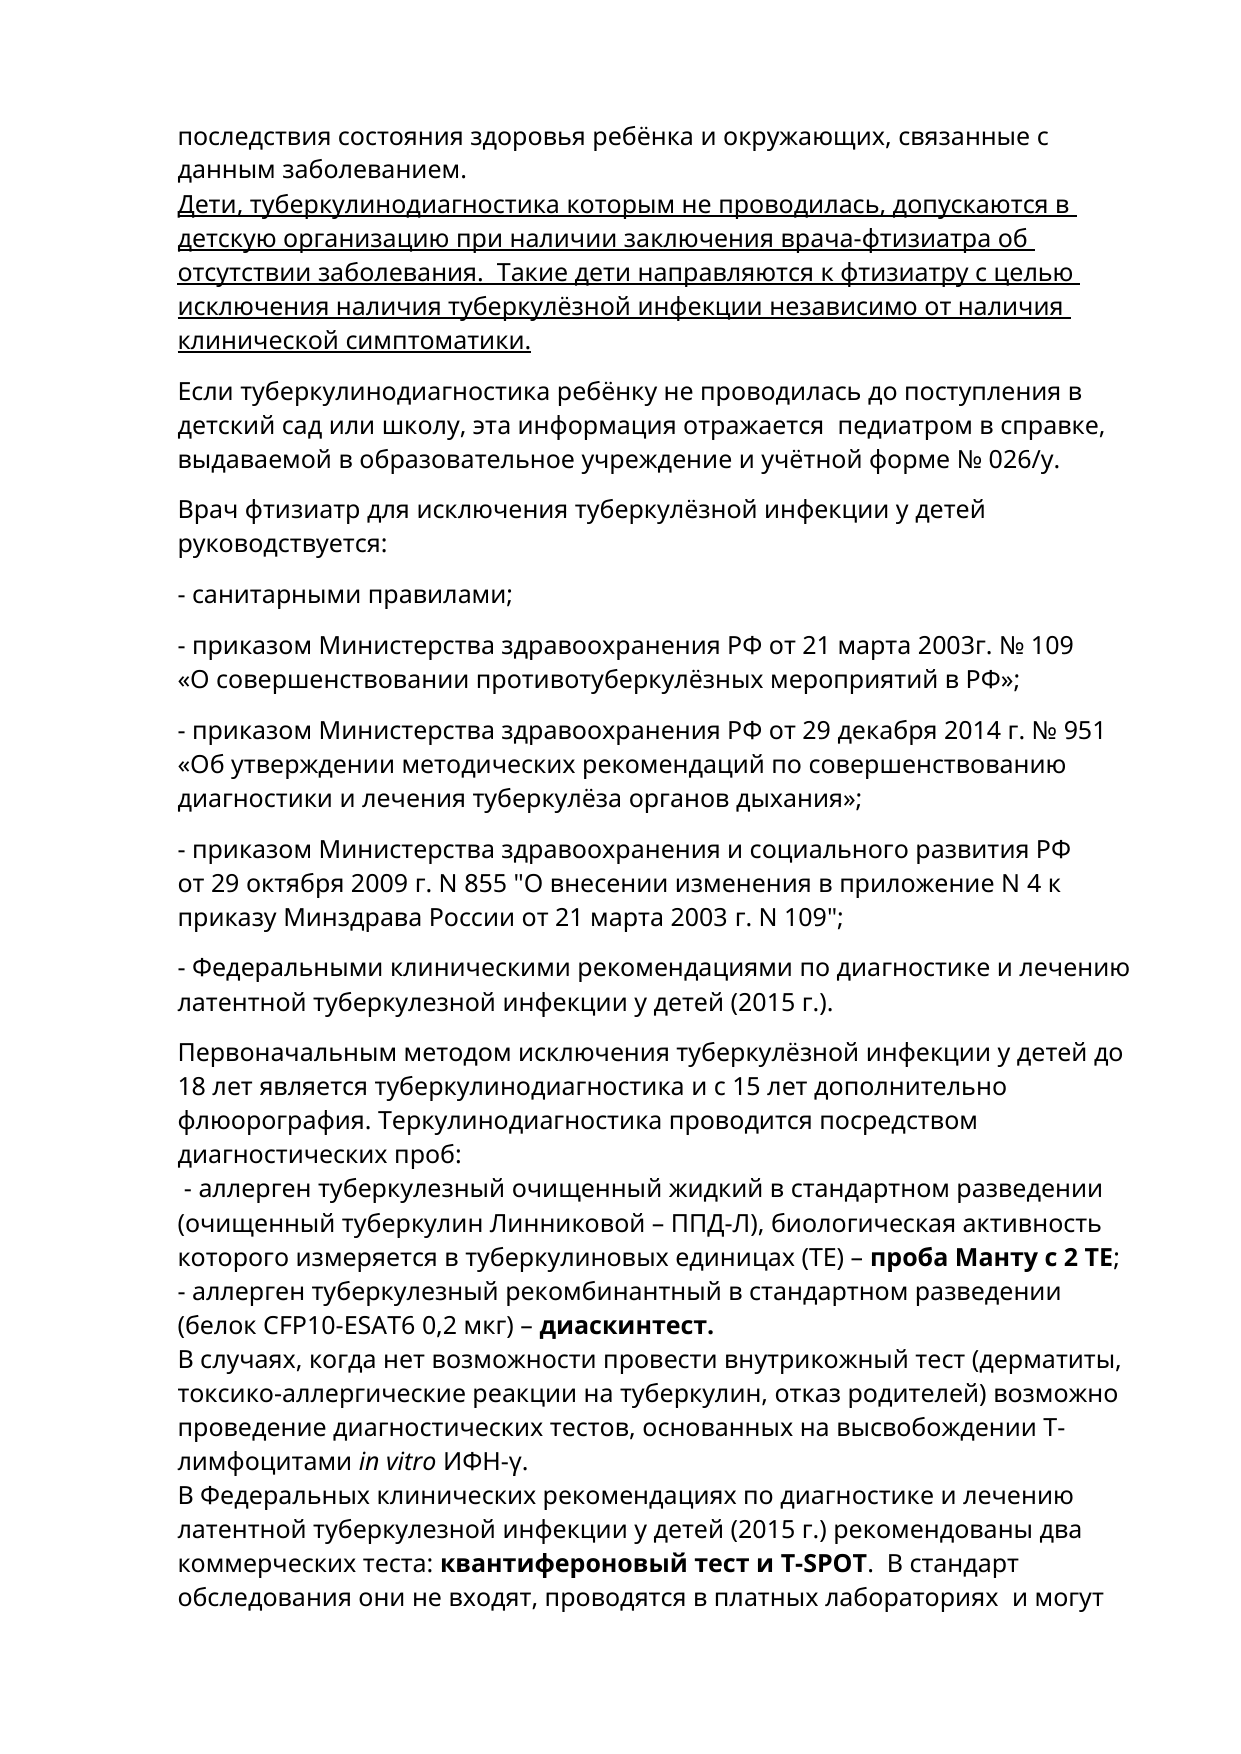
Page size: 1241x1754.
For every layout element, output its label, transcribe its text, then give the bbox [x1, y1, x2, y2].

text - приказом Министерства здравоохранения РФ от 29 декабря 2014 г. № 951 «Об утверждении методических рекомендаций по совершенствованию диагностики и лечения туберкулёза органов дыхания»; [177, 712, 1143, 814]
text - санитарными правилами; [177, 577, 1143, 611]
text Первоначальным методом исключения туберкулёзной инфекции у детей до 18 лет является туберкулинодиагностика и с 15 лет дополнительно флюорография. Теркулинодиагностика проводится посредством диагностических проб: [177, 1035, 1143, 1171]
text - приказом Министерства здравоохранения и социального развития РФ от 29 октября 2009 г. N 855 "О внесении изменения в приложение N 4 к приказу Минздрава России от 21 марта 2003 г. N 109"; [177, 831, 1143, 933]
text Дети, туберкулинодиагностика которым не проводилась, допускаются в детскую организацию при наличии заключения врача-фтизиатра об отсутствии заболевания. Такие дети направляются к фтизиатру с целью исключения наличия туберкулёзной инфекции независимо от наличия клинической симптоматики. [177, 186, 1143, 357]
text В случаях, когда нет возможности провести внутрикожный тест (дерматиты, токсико-аллергические реакции на туберкулин, отказ родителей) возможно проведение диагностических тестов, основанных на высвобождении Т-лимфоцитами in vitro ИФН-γ. [177, 1341, 1143, 1478]
text Если туберкулинодиагностика ребёнку не проводилась до поступления в детский сад или школу, эта информация отражается педиатром в справке, выдаваемой в образовательное учреждение и учётной форме № 026/у. [177, 373, 1143, 475]
text - аллерген туберкулезный очищенный жидкий в стандартном разведении (очищенный туберкулин Линниковой – ППД-Л), биологическая активность которого измеряется в туберкулиновых единицах (ТЕ) – проба Манту с 2 ТЕ; [177, 1171, 1143, 1273]
text Врач фтизиатр для исключения туберкулёзной инфекции у детей руководствуется: [177, 492, 1143, 560]
text - аллерген туберкулезный рекомбинантный в стандартном разведении (белок CFP10-ESAT6 0,2 мкг) – диаскинтест. [177, 1273, 1143, 1341]
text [177, 1478, 1143, 1614]
text - приказом Министерства здравоохранения РФ от 21 марта 2003г. № 109 «О совершенствовании противотуберкулёзных мероприятий в РФ»; [177, 628, 1143, 696]
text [177, 118, 1143, 186]
text - Федеральными клиническими рекомендациями по диагностике и лечению латентной туберкулезной инфекции у детей (2015 г.). [177, 950, 1143, 1018]
